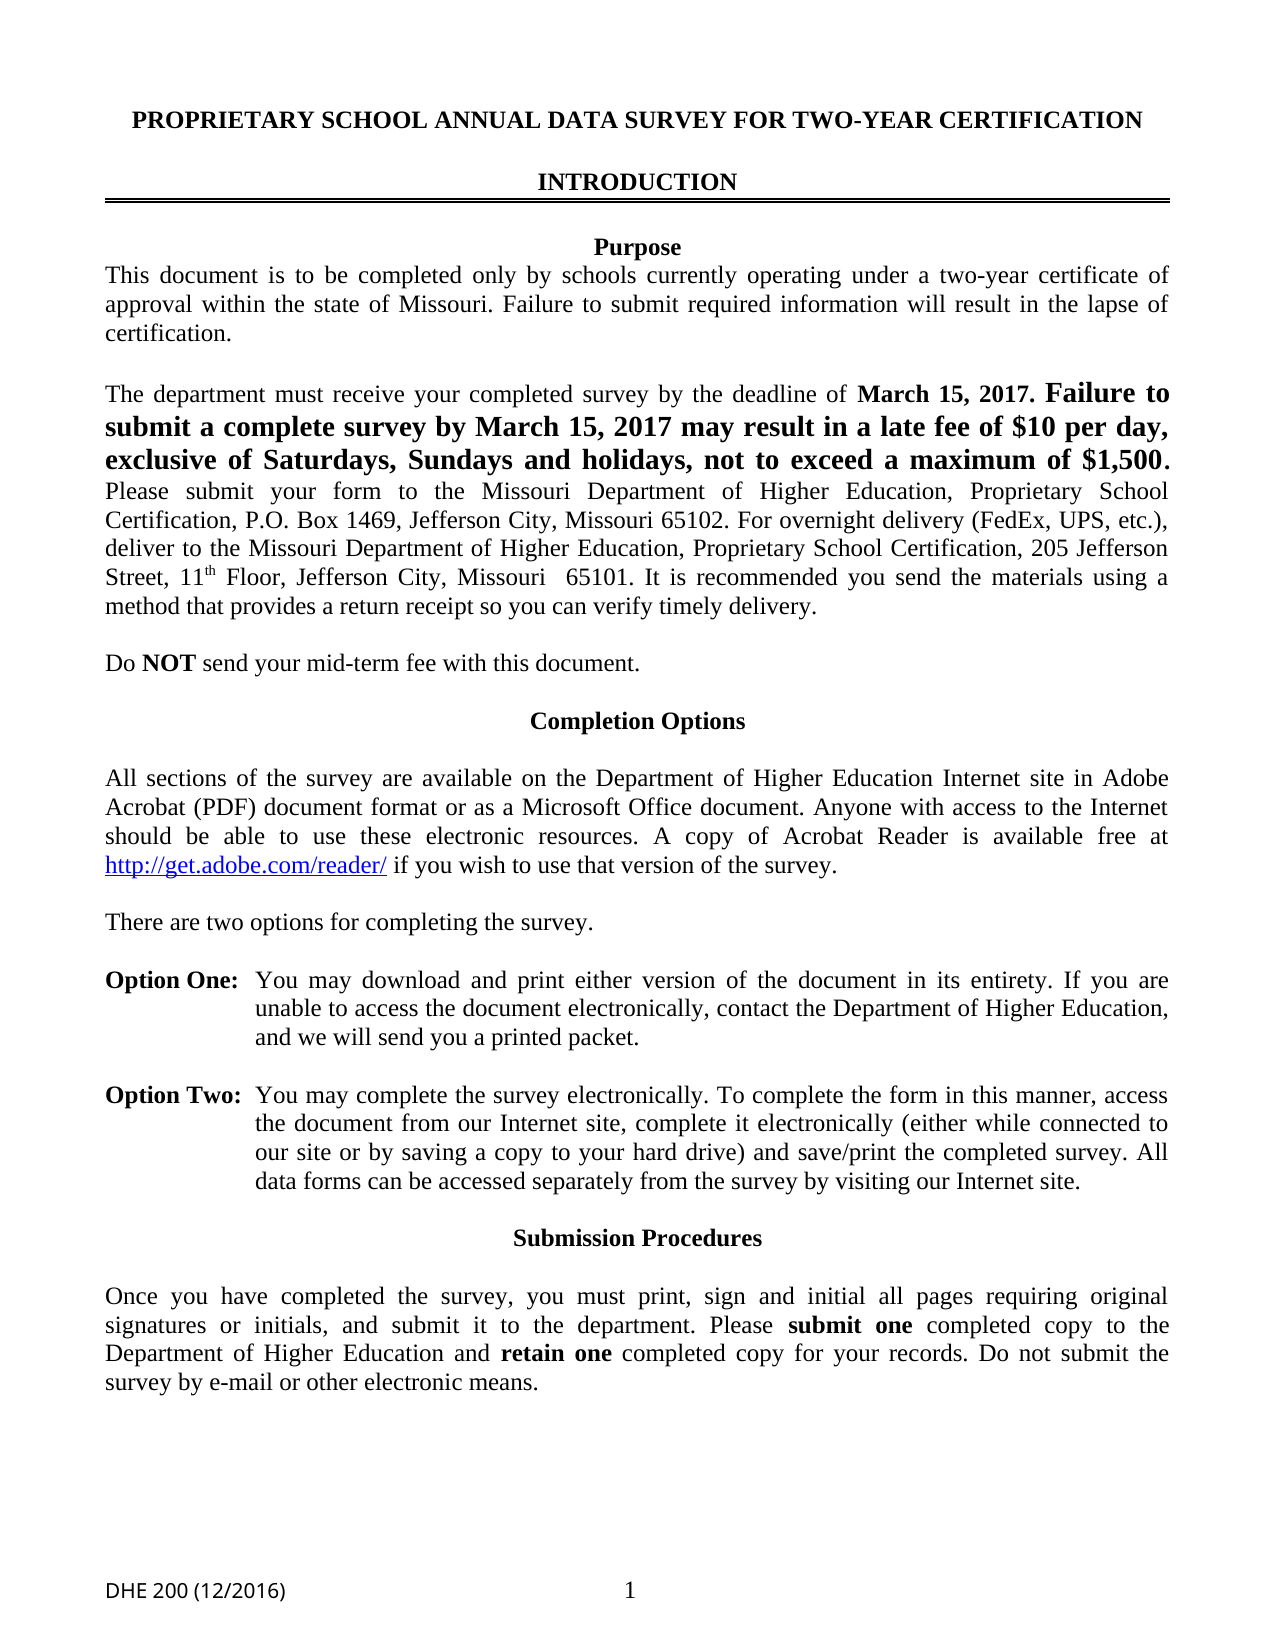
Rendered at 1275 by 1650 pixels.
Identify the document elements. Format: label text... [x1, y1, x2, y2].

text There are two options for completing the survey. [105, 907, 1170, 936]
subtitle Completion Options [105, 706, 1170, 735]
text Do NOT send your mid-term fee with this document. [105, 648, 1170, 677]
text Once you have completed the survey, you must print, sign and initial all pages requiring original signatures or initials, and submit it to the department. Please submit one completed copy to the Department of Higher Education and retain one completed copy for your records. Do not submit the survey by e-mail or other electronic means. [105, 1281, 1170, 1396]
subtitle INTRODUCTION [105, 167, 1170, 198]
subtitle Submission Procedures [105, 1223, 1170, 1252]
text Option One: You may download and print either version of the document in its entirety. If you are unable to access the document electronically, contact the Department of Higher Education, and we will send you a printed packet. [105, 965, 1170, 1051]
text Option Two: You may complete the survey electronically. To complete the form in this manner, access the document from our Internet site, complete it electronically (either while connected to our site or by saving a copy to your hard drive) and save/print the completed survey. All data forms can be accessed separately from the survey by visiting our Internet site. [105, 1080, 1170, 1195]
text The department must receive your completed survey by the deadline of March 15, 2017. Failure to submit a complete survey by March 15, 2017 may result in a late fee of $10 per day, exclusive of Saturdays, Sundays and holidays, not to exceed a maximum of $1,500. Please submit your form to the Missouri Department of Higher Education, Proprietary School Certification, P.O. Box 1469, Jefferson City, Missouri 65102. For overnight delivery (FedEx, UPS, etc.), deliver to the Missouri Department of Higher Education, Proprietary School Certification, 205 Jefferson Street, 11th Floor, Jefferson City, Missouri 65101. It is recommended you send the materials using a method that provides a return receipt so you can verify timely delivery. [105, 375, 1170, 620]
title PROPRIETARY SCHOOL ANNUAL DATA SURVEY FOR TWO-YEAR CERTIFICATION [105, 105, 1170, 134]
text This document is to be completed only by schools currently operating under a two-year certificate of approval within the state of Missouri. Failure to submit required information will result in the lapse of certification. [105, 260, 1170, 347]
subtitle Purpose [105, 232, 1170, 260]
text All sections of the survey are available on the Department of Higher Education Internet site in Adobe Acrobat (PDF) document format or as a Microsoft Office document. Anyone with access to the Internet should be able to use these electronic resources. A copy of Acrobat Reader is available free at http://get.adobe.com/reader/ if you wish to use that version of the survey. [105, 763, 1170, 878]
